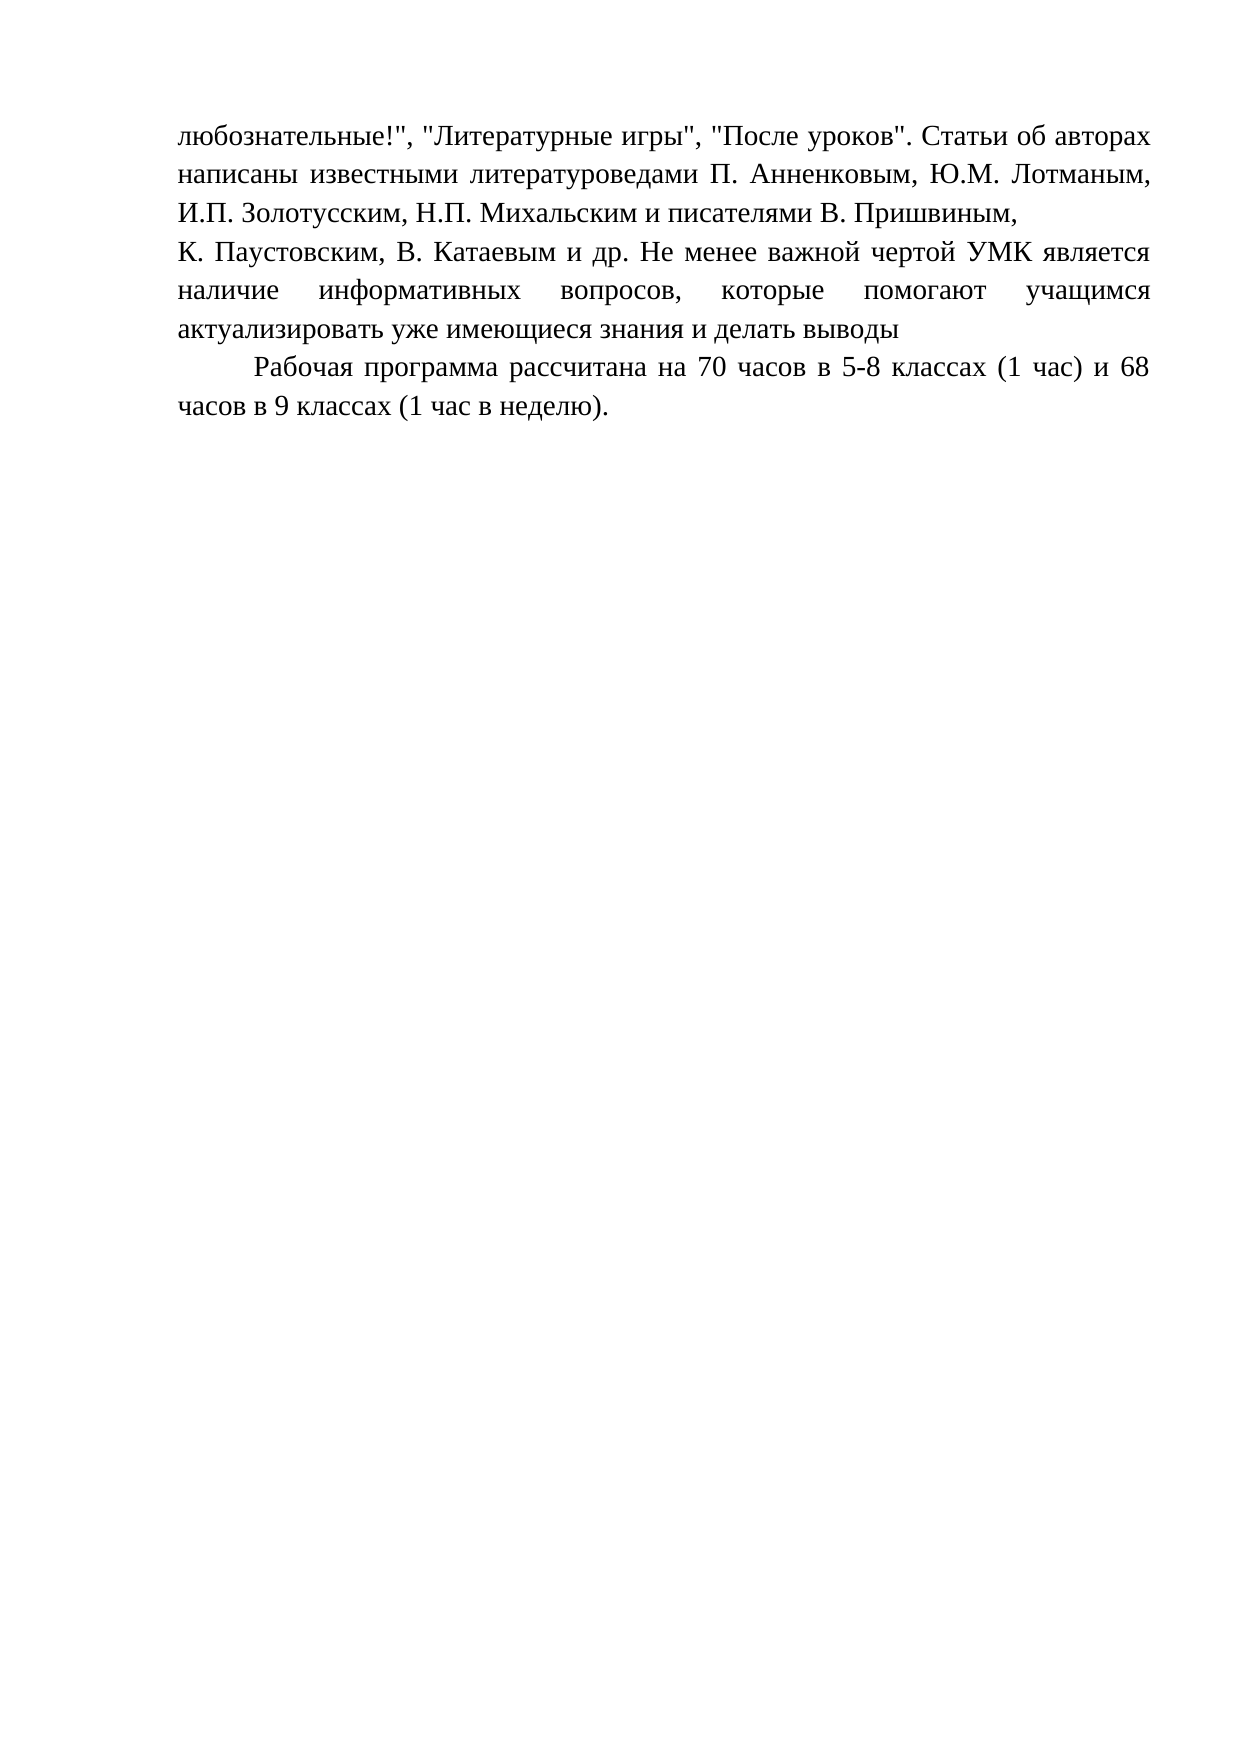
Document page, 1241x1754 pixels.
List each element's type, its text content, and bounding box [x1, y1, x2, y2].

text Рабочая программа рассчитана на 70 часов в 5-8 классах (1 час) и 68 часов в 9 классах (1 час в неделю). [177, 349, 1152, 421]
text К. Паустовским, В. Катаевым и др. Не менее важной чертой УМК является наличие информативных вопросов, которые помогают учащимся актуализировать уже имеющиеся знания и делать выводы [177, 234, 1152, 344]
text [177, 118, 1152, 229]
